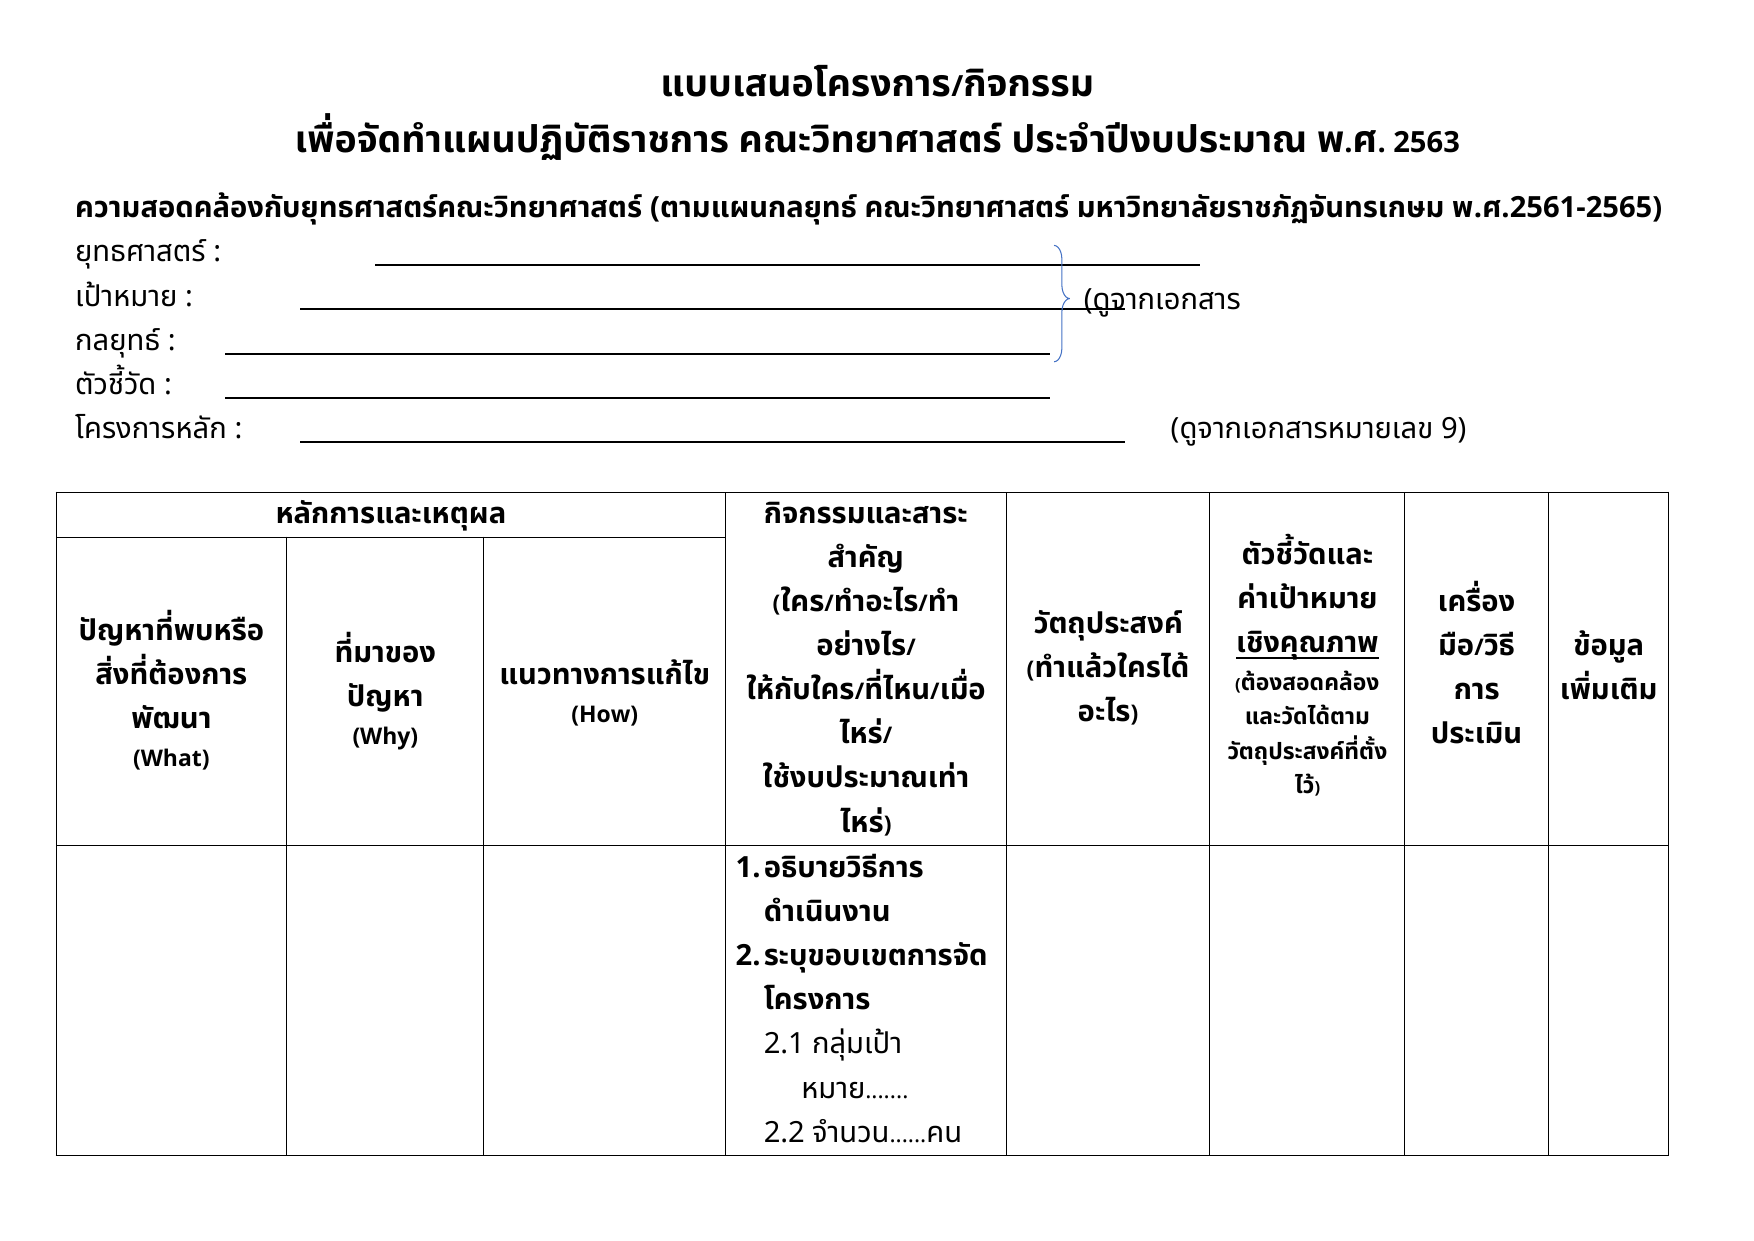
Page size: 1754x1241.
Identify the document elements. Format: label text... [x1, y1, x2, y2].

table_cell [1007, 846, 1209, 1155]
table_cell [726, 846, 1006, 1155]
table_cell [287, 846, 483, 1155]
table_cell [484, 846, 725, 1155]
table_cell ปัญหาที่พบหรือ สิ่งที่ต้องการพัฒนา (What) [57, 538, 286, 845]
text ยุทธศาสตร์ : [75, 231, 1679, 275]
table_header ตัวชี้วัดและ ค่าเป้าหมาย เชิงคุณภาพ (ต้องสอดคล้องและวัดได้ตามวัตถุประสงค์ที่ตั้งไว้) [1210, 493, 1404, 845]
text ความสอดคล้องกับยุทธศาสตร์คณะวิทยาศาสตร์ (ตามแผนกลยุทธ์ คณะวิทยาศาสตร์ มหาวิทยาลัยราชภัฏจันทรเกษม พ.ศ.2561-2565) [75, 186, 1679, 231]
table_cell [1210, 846, 1404, 1155]
table_header หลักการและเหตุผล [57, 493, 725, 537]
text เป้าหมาย : [1063, 275, 1679, 319]
table_cell [1405, 846, 1548, 1155]
text เพื่อจัดทำแผนปฏิบัติราชการ คณะวิทยาศาสตร์ ประจำปีงบประมาณ พ.ศ. 2563 [75, 113, 1679, 169]
table_header กิจกรรมและสาระสำคัญ (ใคร/ทำอะไร/ทำอย่างไร/ ให้กับใคร/ที่ไหน/เมื่อไหร่/ ใช้งบประมาณเท่าไหร่) [726, 493, 1006, 845]
table_cell [57, 846, 286, 1155]
text กลยุทธ์ : [1056, 319, 1679, 363]
text โครงการหลัก : (ดูจากเอกสารหมายเลข 9) [75, 408, 1679, 452]
table_header วัตถุประสงค์ (ทำแล้วใครได้อะไร) [1007, 493, 1209, 845]
table_cell แนวทางการแก้ไข (How) [484, 538, 725, 845]
text เป้าหมาย : [75, 275, 1066, 319]
text กลยุทธ์ : [75, 319, 1061, 363]
table_cell [1549, 846, 1668, 1155]
table_header ข้อมูลเพิ่มเติม [1549, 493, 1668, 845]
text แบบเสนอโครงการ/กิจกรรม [75, 56, 1679, 113]
table_header เครื่องมือ/วิธีการประเมิน [1405, 493, 1548, 845]
text ตัวชี้วัด : [75, 363, 1679, 408]
table_cell ที่มาของปัญหา (Why) [287, 538, 483, 845]
